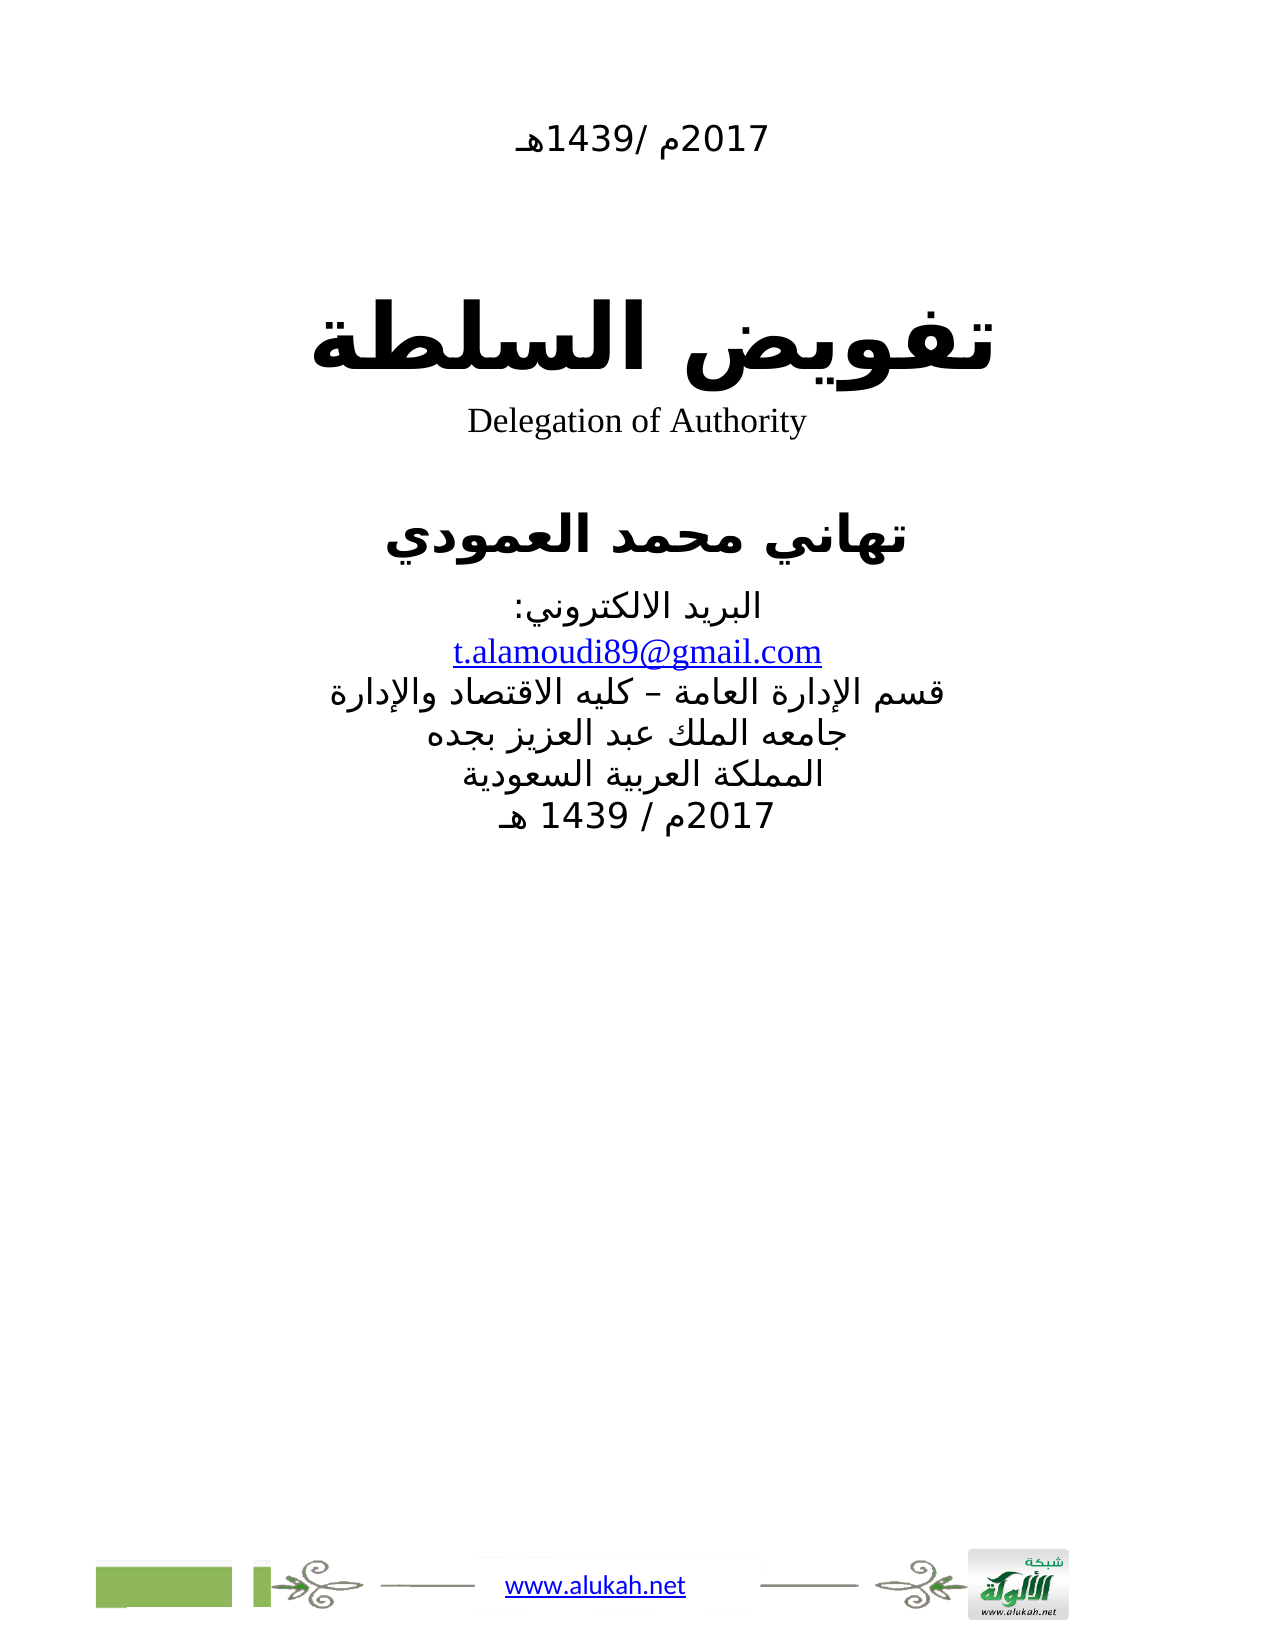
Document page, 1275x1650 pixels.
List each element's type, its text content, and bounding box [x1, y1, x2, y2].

text تفويض السلطة [177, 284, 1098, 391]
text 2017م / 1439 هـ [177, 795, 1098, 836]
text تهاني محمد العمودي [177, 504, 1098, 564]
text t.alamoudi89@gmail.com [177, 631, 1098, 671]
text المملكة العربية السعودية [177, 754, 1098, 795]
picture [94, 1545, 1070, 1627]
text قسم الإدارة العامة – كليه الاقتصاد والإدارة [177, 671, 1098, 713]
text Delegation of Authority [177, 399, 1098, 440]
text جامعه الملك عبد العزيز بجده [177, 713, 1098, 754]
text 2017م /1439هـ [177, 118, 1098, 159]
text البريد الالكتروني: [177, 586, 1098, 627]
